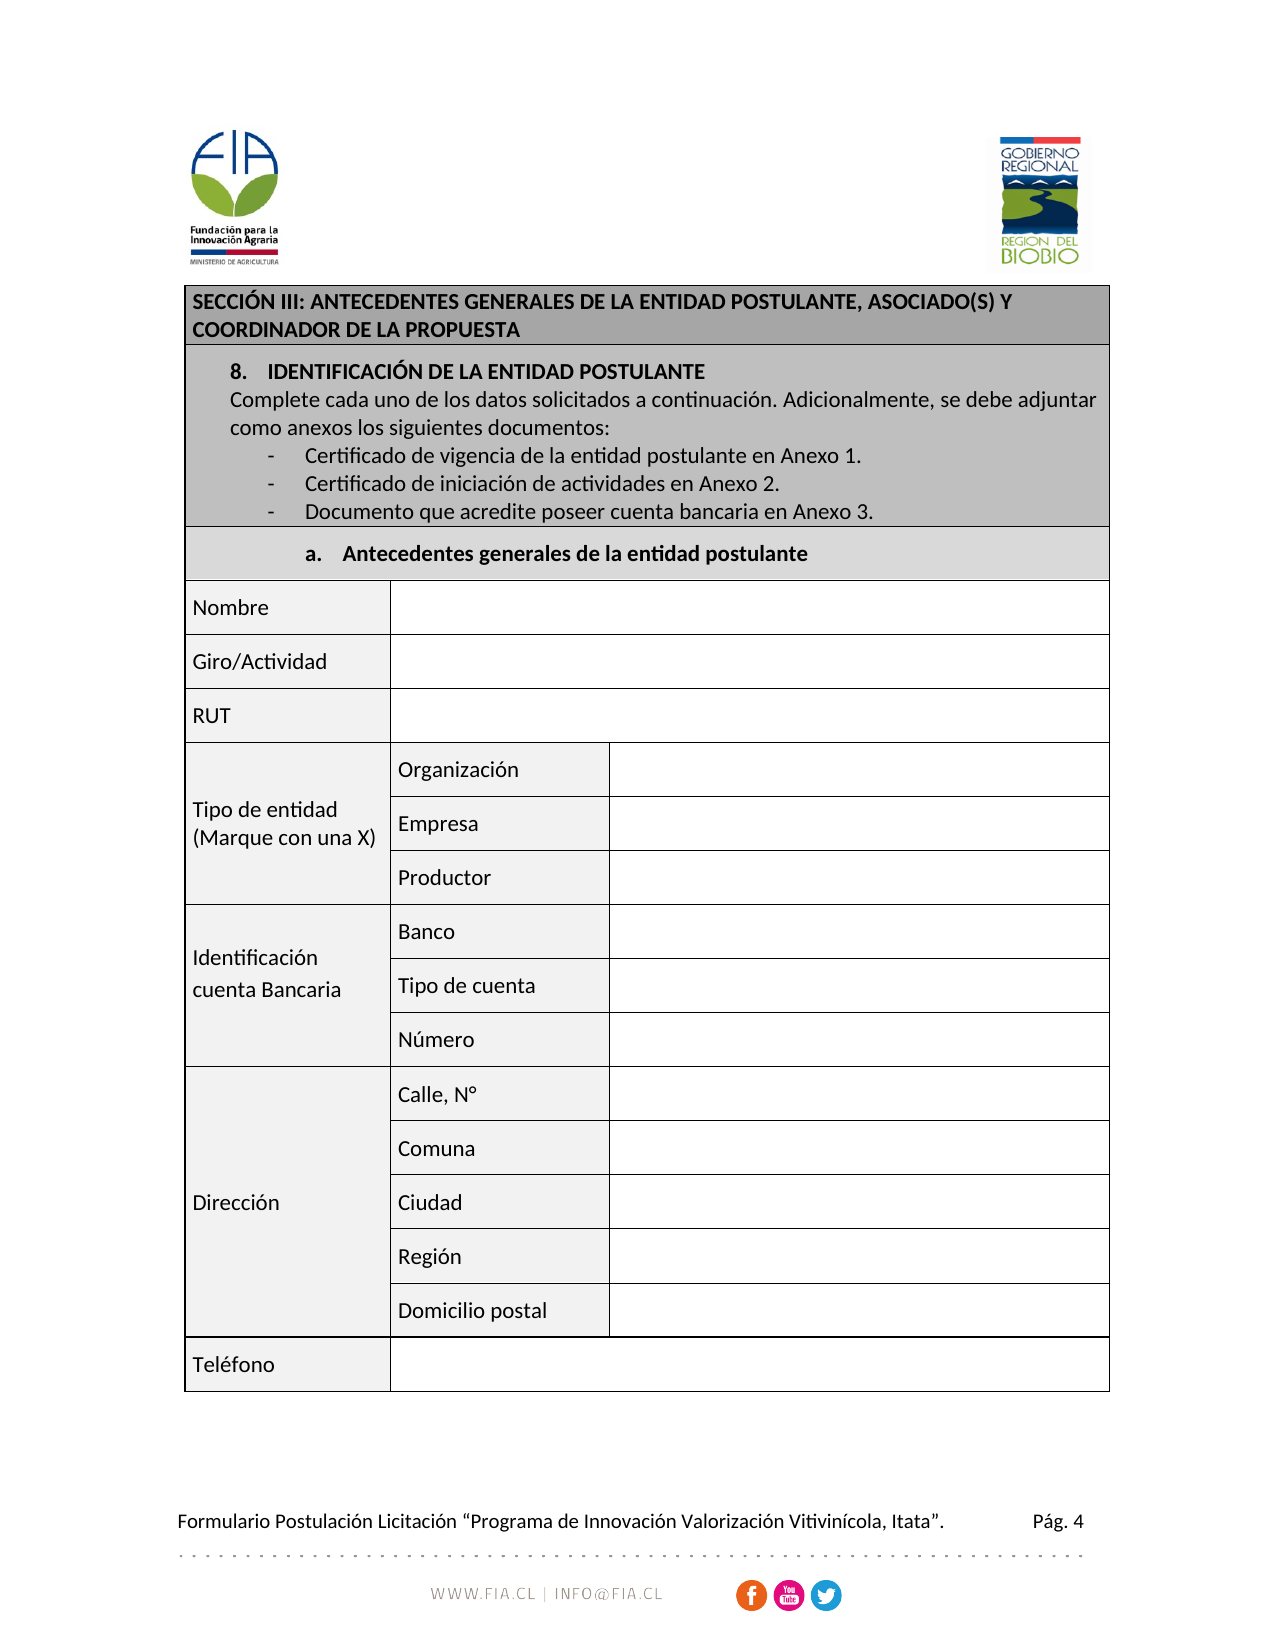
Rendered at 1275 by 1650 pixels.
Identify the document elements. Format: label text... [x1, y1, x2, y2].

table_cell Banco [391, 905, 609, 958]
table_cell [610, 905, 1109, 958]
table_cell Ciudad [391, 1175, 609, 1228]
table_cell [610, 743, 1109, 796]
table_cell [391, 635, 1109, 688]
table_cell Productor [391, 851, 609, 904]
table_cell Calle, N° [391, 1067, 609, 1120]
table_cell [610, 959, 1109, 1012]
table_cell Dirección [186, 1067, 390, 1336]
table_cell [610, 1067, 1109, 1120]
table_cell Giro/Actividad [186, 635, 390, 688]
table_cell [391, 581, 1109, 634]
table_cell [610, 1229, 1109, 1282]
picture [179, 1555, 1093, 1613]
table_cell [610, 1121, 1109, 1174]
table_cell [391, 1338, 1109, 1391]
table_header SECCIÓN III: ANTECEDENTES GENERALES DE LA ENTIDAD POSTULANTE, ASOCIADO(S) Y COORDINADOR DE LA PROPUESTA [186, 286, 1109, 344]
table_cell Empresa [391, 797, 609, 850]
table_cell Identificación cuenta Bancaria [186, 905, 390, 1066]
table_cell Tipo de cuenta [391, 959, 609, 1012]
table_cell IDENTIFICACIÓN DE LA ENTIDAD POSTULANTE Complete cada uno de los datos solicitados a continuación. Adicionalmente, se debe adjuntar como anexos los siguientes documentos: Certificado de vigencia de la entidad postulante en Anexo 1. Certificado de iniciación de actividades en Anexo 2. Documento que acredite poseer cuenta bancaria en Anexo 3. [186, 345, 1109, 526]
table_cell [610, 1284, 1109, 1336]
table_cell [391, 689, 1109, 742]
table_cell Tipo de entidad (Marque con una X) [186, 743, 390, 904]
table_cell [610, 851, 1109, 904]
picture [986, 137, 1093, 273]
table_cell [610, 1013, 1109, 1066]
table_cell Organización [391, 743, 609, 796]
table_cell Domicilio postal [391, 1284, 609, 1336]
table_cell Región [391, 1229, 609, 1282]
table_cell Nombre [186, 581, 390, 634]
picture [171, 101, 299, 274]
table_cell Número [391, 1013, 609, 1066]
table_cell [610, 1175, 1109, 1228]
table_cell Comuna [391, 1121, 609, 1174]
table_cell [610, 797, 1109, 850]
table_cell RUT [186, 689, 390, 742]
table_cell Antecedentes generales de la entidad postulante [186, 527, 1109, 579]
table_cell Teléfono [186, 1338, 390, 1391]
